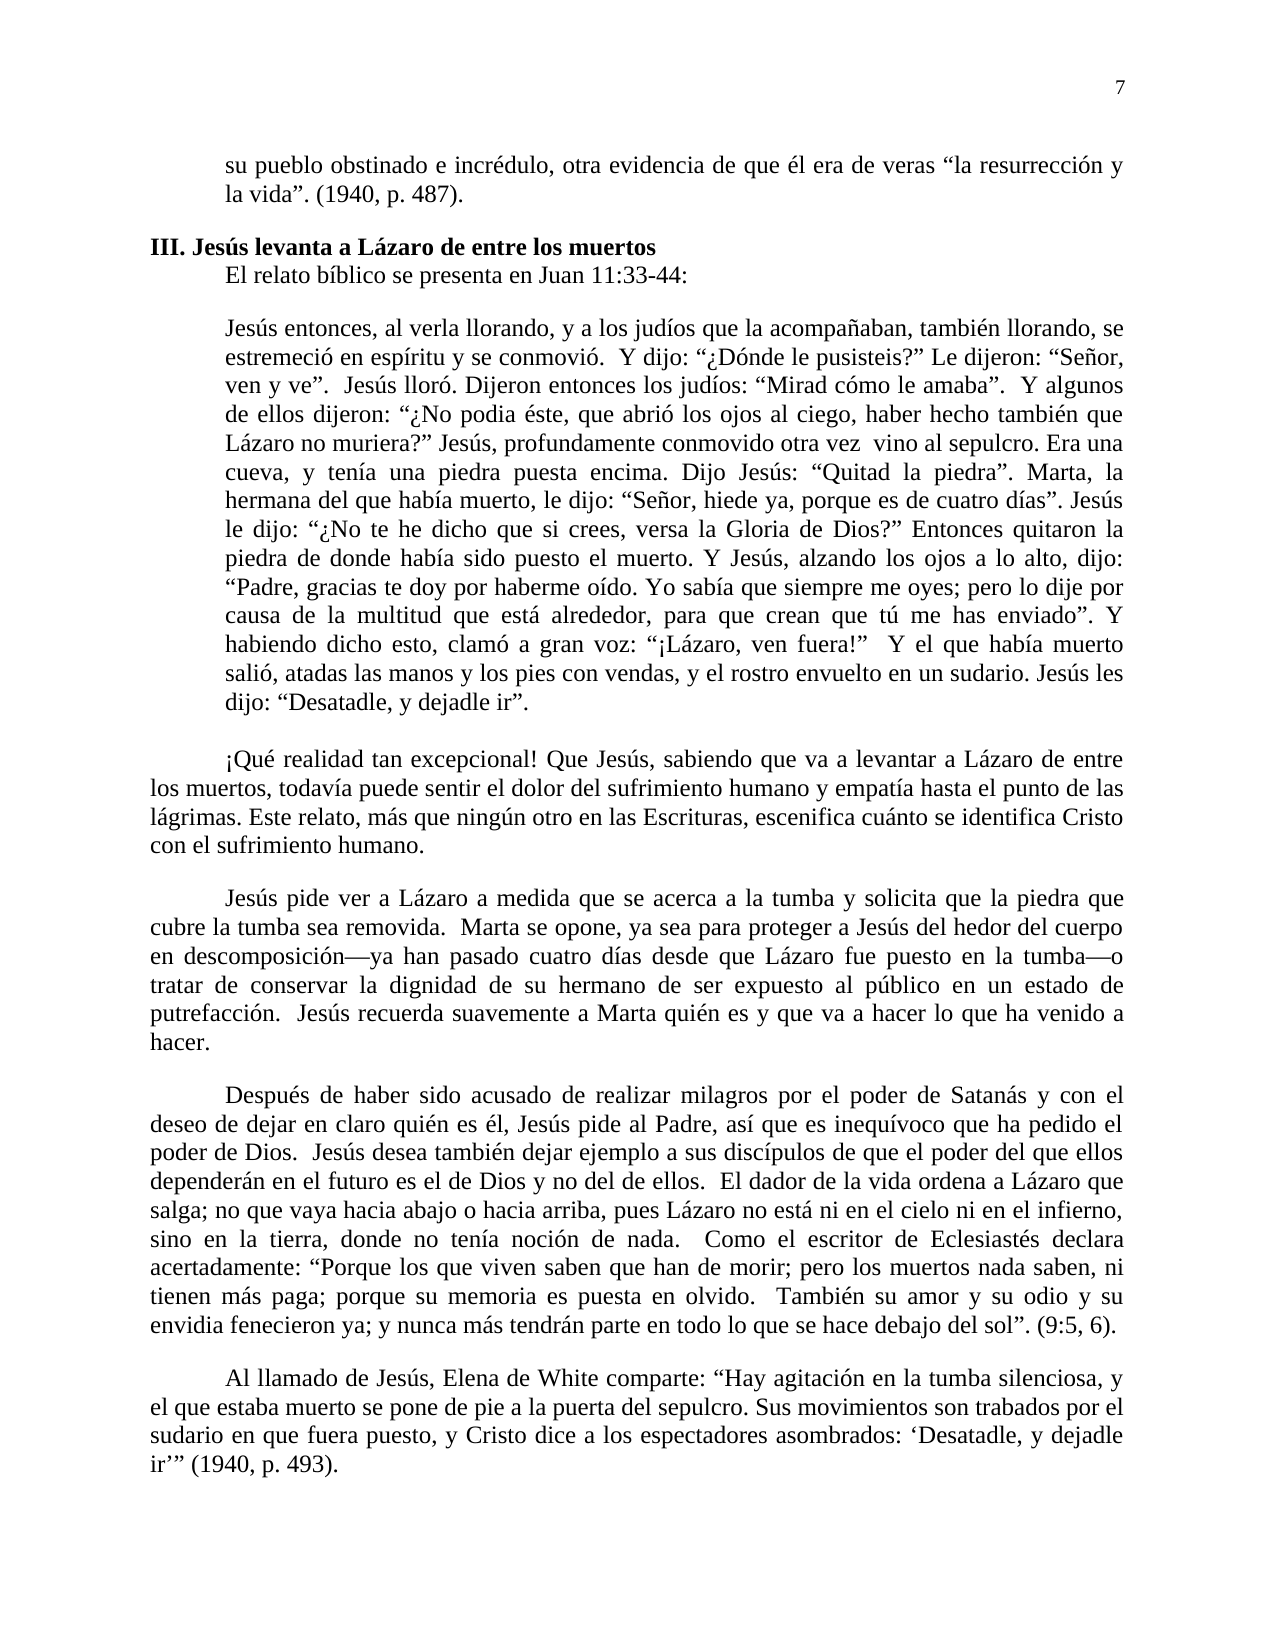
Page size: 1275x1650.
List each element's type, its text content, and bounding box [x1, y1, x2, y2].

text Después de haber sido acusado de realizar milagros por el poder de Satanás y con el deseo de dejar en claro quién es él, Jesús pide al Padre, así que es inequívoco que ha pedido el poder de Dios. Jesús desea también dejar ejemplo a sus discípulos de que el poder del que ellos dependerán en el futuro es el de Dios y no del de ellos. El dador de la vida ordena a Lázaro que salga; no que vaya hacia abajo o hacia arriba, pues Lázaro no está ni en el cielo ni en el infierno, sino en la tierra, donde no tenía noción de nada. Como el escritor de Eclesiastés declara acertadamente: “Porque los que viven saben que han de morir; pero los muertos nada saben, ni tienen más paga; porque su memoria es puesta en olvido. También su amor y su odio y su envidia fenecieron ya; y nunca más tendrán parte en todo lo que se hace debajo del sol”. (9:5, 6). [150, 1080, 1125, 1339]
text El relato bíblico se presenta en Juan 11:33-44: [150, 260, 1125, 289]
text ¡Qué realidad tan excepcional! Que Jesús, sabiendo que va a levantar a Lázaro de entre los muertos, todavía puede sentir el dolor del sufrimiento humano y empatía hasta el punto de las lágrimas. Este relato, más que ningún otro en las Escrituras, escenifica cuánto se identifica Cristo con el sufrimiento humano. [150, 744, 1125, 859]
text Al llamado de Jesús, Elena de White comparte: “Hay agitación en la tumba silenciosa, y el que estaba muerto se pone de pie a la puerta del sepulcro. Sus movimientos son trabados por el sudario en que fuera puesto, y Cristo dice a los espectadores asombrados: ‘Desatadle, y dejadle ir’” (1940, p. 493). [150, 1363, 1125, 1478]
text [225, 150, 1125, 207]
text Jesús pide ver a Lázaro a medida que se acerca a la tumba y solicita que la piedra que cubre la tumba sea removida. Marta se opone, ya sea para proteger a Jesús del hedor del cuerpo en descomposición—ya han pasado cuatro días desde que Lázaro fue puesto en la tumba—o tratar de conservar la dignidad de su hermano de ser expuesto al público en un estado de putrefacción. Jesús recuerda suavemente a Marta quién es y que va a hacer lo que ha venido a hacer. [150, 883, 1125, 1056]
text III. Jesús levanta a Lázaro de entre los muertos [150, 232, 1125, 260]
text Jesús entonces, al verla llorando, y a los judíos que la acompañaban, también llorando, se estremeció en espíritu y se conmovió. Y dijo: “¿Dónde le pusisteis?” Le dijeron: “Señor, ven y ve”. Jesús lloró. Dijeron entonces los judíos: “Mirad cómo le amaba”. Y algunos de ellos dijeron: “¿No podia éste, que abrió los ojos al ciego, haber hecho también que Lázaro no muriera?” Jesús, profundamente conmovido otra vez vino al sepulcro. Era una cueva, y tenía una piedra puesta encima. Dijo Jesús: “Quitad la piedra”. Marta, la hermana del que había muerto, le dijo: “Señor, hiede ya, porque es de cuatro días”. Jesús le dijo: “¿No te he dicho que si crees, versa la Gloria de Dios?” Entonces quitaron la piedra de donde había sido puesto el muerto. Y Jesús, alzando los ojos a lo alto, dijo: “Padre, gracias te doy por haberme oído. Yo sabía que siempre me oyes; pero lo dije por causa de la multitud que está alrededor, para que crean que tú me has enviado”. Y habiendo dicho esto, clamó a gran voz: “¡Lázaro, ven fuera!” Y el que había muerto salió, atadas las manos y los pies con vendas, y el rostro envuelto en un sudario. Jesús les dijo: “Desatadle, y dejadle ir”. [225, 313, 1125, 716]
